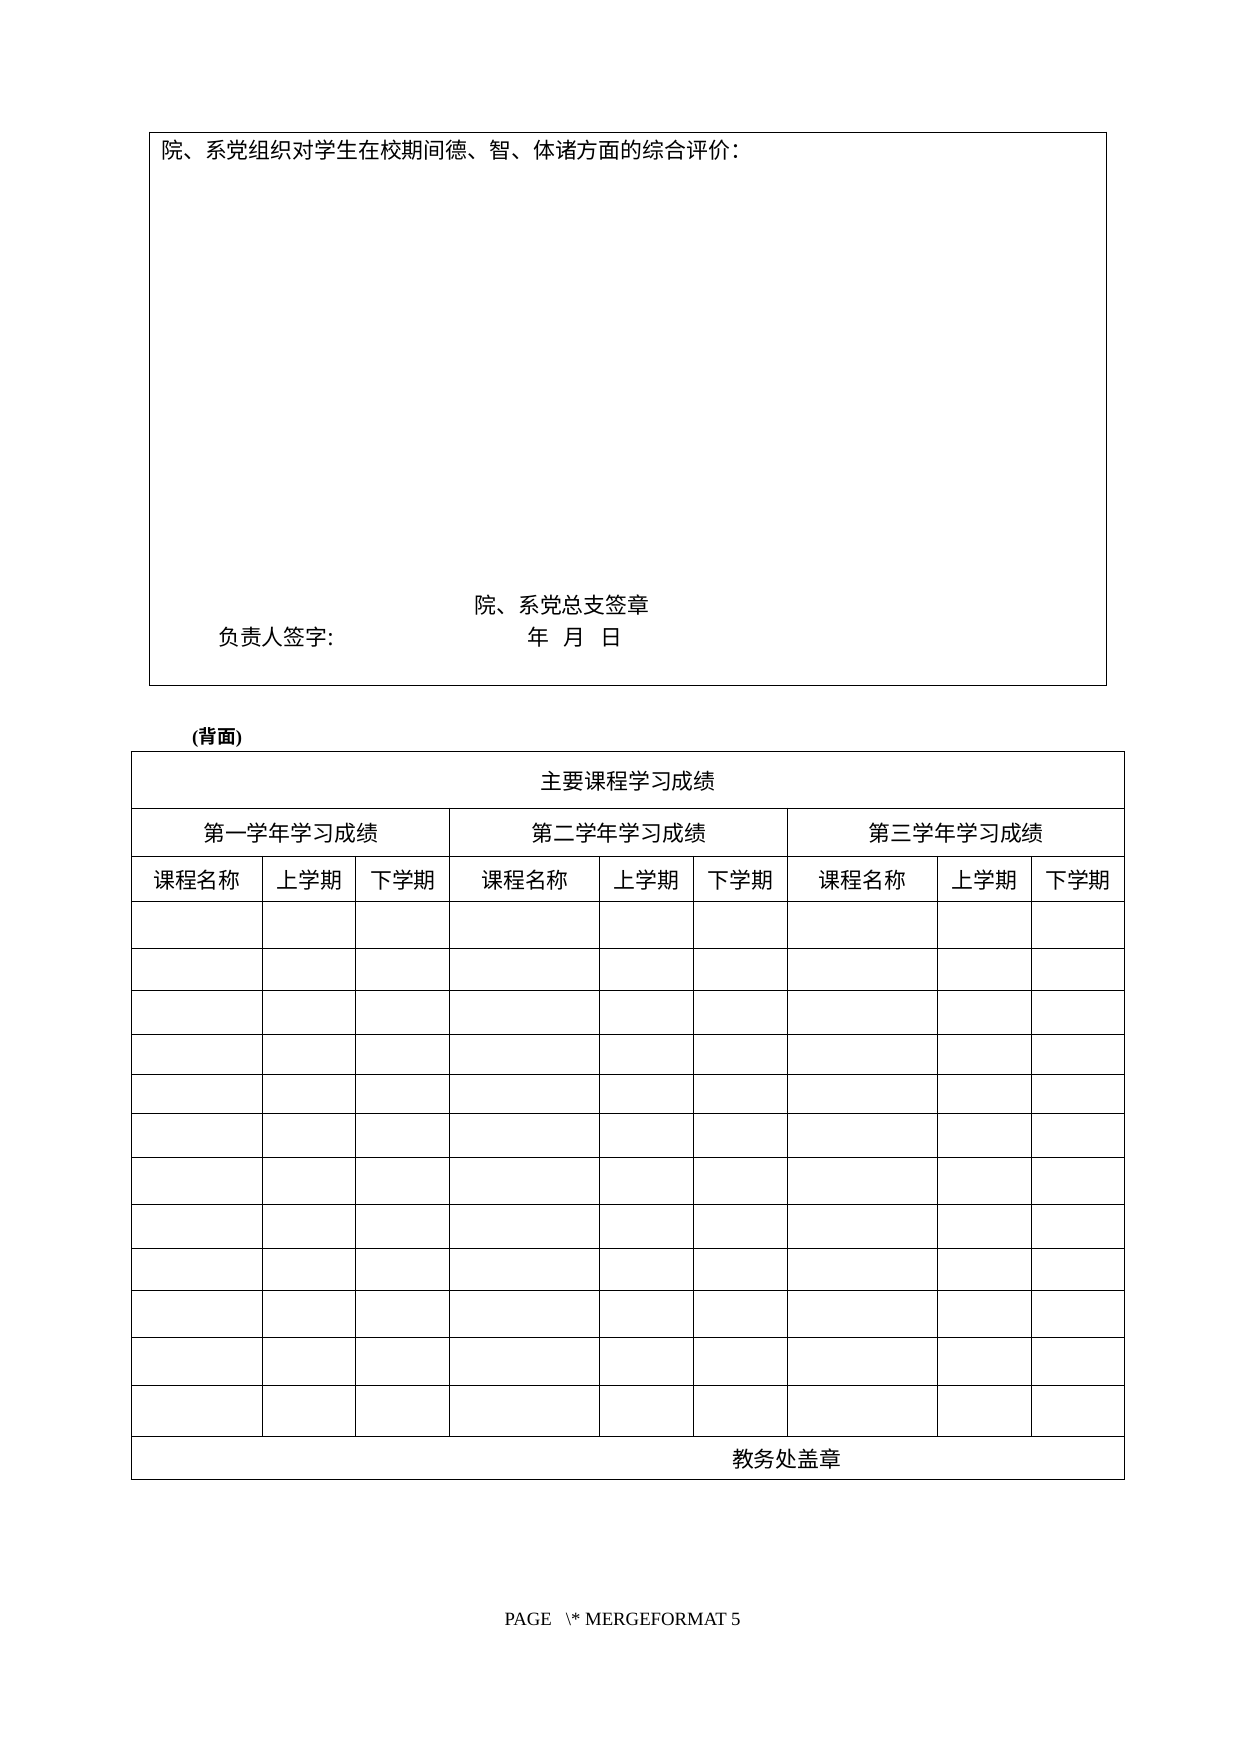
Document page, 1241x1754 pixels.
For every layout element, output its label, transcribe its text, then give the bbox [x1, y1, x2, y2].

table_cell [1032, 1386, 1124, 1436]
table_cell [356, 1386, 449, 1436]
table_cell [263, 1075, 355, 1113]
table_cell [132, 1249, 262, 1290]
table_cell 教务处盖章 [132, 1437, 1124, 1478]
table_cell [1032, 949, 1124, 990]
table_cell [694, 1338, 787, 1385]
table_cell 上学期 [263, 857, 355, 901]
table_cell [694, 1075, 787, 1113]
table_cell [1032, 1291, 1124, 1337]
table_cell 课程名称 [788, 857, 937, 901]
table_cell [694, 1249, 787, 1290]
table_cell [600, 1035, 693, 1074]
table_cell [263, 1386, 355, 1436]
table_cell [788, 1158, 937, 1204]
table_cell [263, 991, 355, 1033]
table_cell 下学期 [694, 857, 787, 901]
table_cell [263, 1205, 355, 1248]
table_cell [600, 1205, 693, 1248]
table_cell [132, 1075, 262, 1113]
table_cell [356, 1158, 449, 1204]
table_cell [132, 1158, 262, 1204]
table_cell [132, 1338, 262, 1385]
table_cell [788, 1075, 937, 1113]
table_cell [263, 1291, 355, 1337]
table_cell [132, 949, 262, 990]
table_cell [1032, 991, 1124, 1033]
table_cell [1032, 1205, 1124, 1248]
table_cell [788, 949, 937, 990]
table_cell [694, 902, 787, 948]
table_cell [600, 1291, 693, 1337]
table_cell [356, 1338, 449, 1385]
table_cell [938, 1338, 1031, 1385]
table_cell [600, 1075, 693, 1113]
table_cell [694, 1386, 787, 1436]
table_cell [356, 949, 449, 990]
table_cell [356, 1035, 449, 1074]
table_cell [450, 1386, 599, 1436]
table_cell [600, 1338, 693, 1385]
table_cell 课程名称 [450, 857, 599, 901]
table_cell 上学期 [600, 857, 693, 901]
table_cell [356, 1291, 449, 1337]
table_cell [938, 1249, 1031, 1290]
table_cell [450, 1075, 599, 1113]
table_cell [263, 1249, 355, 1290]
table_cell [132, 902, 262, 948]
table_cell 下学期 [356, 857, 449, 901]
table_cell [450, 949, 599, 990]
table_cell [450, 1249, 599, 1290]
table_cell [132, 1205, 262, 1248]
table_cell [263, 1158, 355, 1204]
table_cell [132, 1291, 262, 1337]
table_cell [132, 1386, 262, 1436]
table_cell [938, 1291, 1031, 1337]
table_cell [1032, 1338, 1124, 1385]
table_cell [788, 902, 937, 948]
table_cell [263, 902, 355, 948]
table_cell [788, 991, 937, 1033]
table_cell [356, 1205, 449, 1248]
table_cell [132, 1114, 262, 1157]
table_cell [788, 1205, 937, 1248]
table_cell [938, 1158, 1031, 1204]
table_header 主要课程学习成绩 [132, 752, 1124, 807]
table_cell [263, 1338, 355, 1385]
table_cell [1032, 1158, 1124, 1204]
table_cell [450, 991, 599, 1033]
table_cell [938, 1205, 1031, 1248]
table_cell [132, 991, 262, 1033]
table_cell [938, 1386, 1031, 1436]
table_cell [694, 1035, 787, 1074]
table_cell [694, 991, 787, 1033]
table_cell [938, 991, 1031, 1033]
table_cell [694, 1158, 787, 1204]
table_cell [938, 1075, 1031, 1113]
table_cell [1032, 1075, 1124, 1113]
table_cell [450, 1205, 599, 1248]
table_cell [694, 949, 787, 990]
table_cell [450, 1114, 599, 1157]
table_cell [450, 1338, 599, 1385]
table_cell [356, 1249, 449, 1290]
table_cell [263, 1114, 355, 1157]
table_cell [938, 902, 1031, 948]
table_cell [263, 1035, 355, 1074]
table_cell 第一学年学习成绩 [132, 809, 449, 856]
text (背面) [187, 719, 1053, 751]
table_cell 第三学年学习成绩 [788, 809, 1124, 856]
table_cell 院、系党组织对学生在校期间德、智、体诸方面的综合评价： 院、系党总支签章 负责人签字: 年 月 日 [150, 133, 1106, 685]
table_cell 上学期 [938, 857, 1031, 901]
table_cell [938, 1114, 1031, 1157]
table_cell [788, 1291, 937, 1337]
table_cell [450, 1035, 599, 1074]
table_cell [788, 1338, 937, 1385]
table_cell [600, 1158, 693, 1204]
table_cell [356, 1075, 449, 1113]
table_cell [938, 949, 1031, 990]
table_cell [600, 1249, 693, 1290]
table_cell [694, 1291, 787, 1337]
table_cell [938, 1035, 1031, 1074]
table_cell [694, 1205, 787, 1248]
table_cell [263, 949, 355, 990]
table_cell [788, 1249, 937, 1290]
table_cell [1032, 1249, 1124, 1290]
table_cell [600, 1114, 693, 1157]
table_cell [788, 1386, 937, 1436]
table_cell [1032, 1035, 1124, 1074]
table_cell [600, 902, 693, 948]
table_cell [600, 1386, 693, 1436]
table_cell [450, 1291, 599, 1337]
table_cell [1032, 1114, 1124, 1157]
table_cell [788, 1035, 937, 1074]
table_cell [1032, 902, 1124, 948]
table_cell [450, 1158, 599, 1204]
table_cell [356, 991, 449, 1033]
table_cell [356, 902, 449, 948]
table_cell 第二学年学习成绩 [450, 809, 787, 856]
table_cell [788, 1114, 937, 1157]
table_cell [356, 1114, 449, 1157]
table_cell [694, 1114, 787, 1157]
table_cell [450, 902, 599, 948]
table_cell [132, 1035, 262, 1074]
table_cell [600, 949, 693, 990]
table_cell 下学期 [1032, 857, 1124, 901]
table_cell [600, 991, 693, 1033]
table_cell 课程名称 [132, 857, 262, 901]
